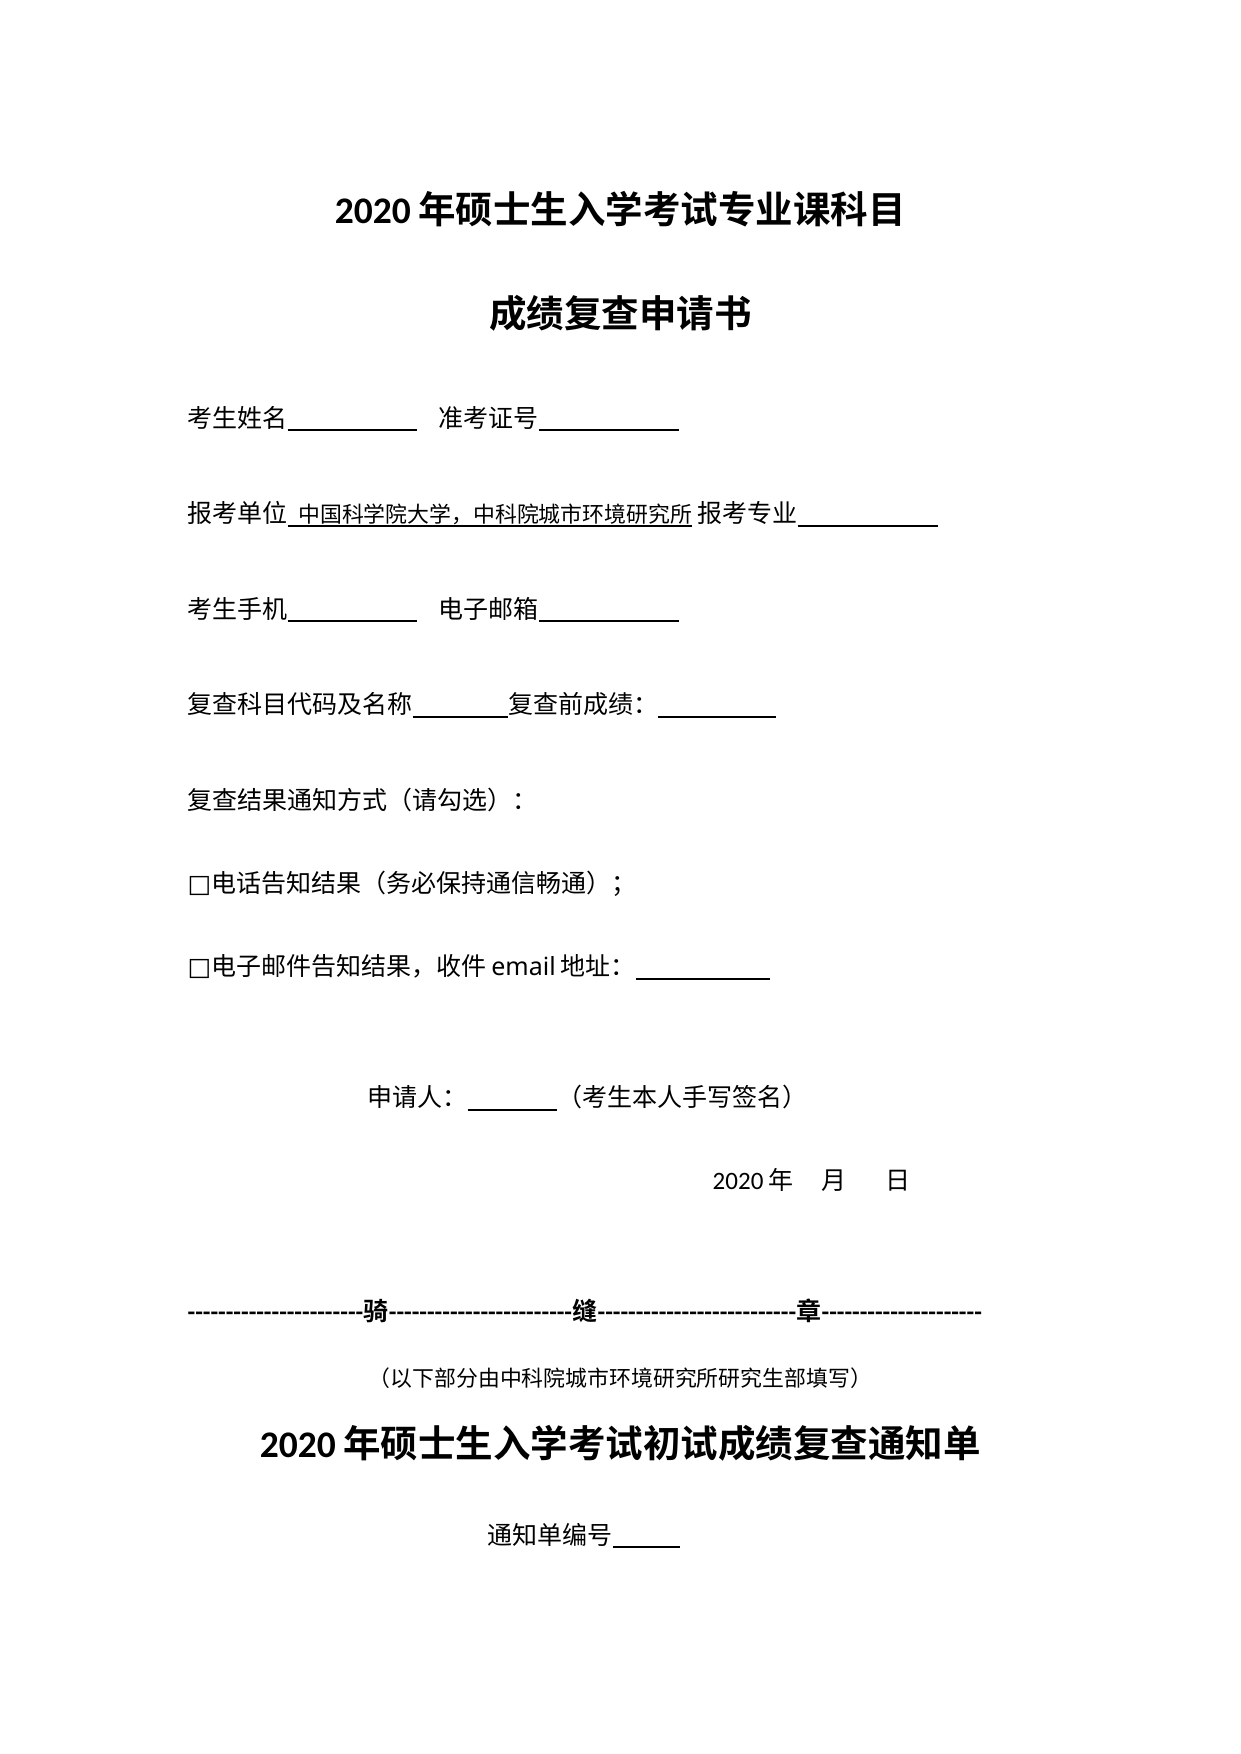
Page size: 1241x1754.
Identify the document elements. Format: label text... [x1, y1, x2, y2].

text 成绩复查申请书 [187, 279, 1053, 344]
text 通知单编号 [187, 1501, 1053, 1566]
text □电子邮件告知结果，收件email地址： [187, 932, 1053, 997]
text 2020年 月 日 [187, 1146, 1053, 1211]
text 复查结果通知方式（请勾选）： [187, 766, 1053, 831]
text 考生手机 电子邮箱 [187, 575, 1053, 640]
text （以下部分由中科院城市环境研究所研究生部填写） [187, 1360, 1053, 1393]
text 考生姓名 准考证号 [187, 384, 1053, 449]
text 报考单位 中国科学院大学，中科院城市环境研究所 报考专业 [187, 479, 1053, 544]
text -----------------------骑------------------------缝--------------------------章--------------------- [187, 1277, 1053, 1342]
text 2020年硕士生入学考试专业课科目 [187, 174, 1053, 239]
text □电话告知结果（务必保持通信畅通）； [187, 849, 1053, 914]
text 申请人： （考生本人手写签名） [187, 1063, 1053, 1128]
text 2020年硕士生入学考试初试成绩复查通知单 [187, 1409, 1053, 1474]
text 复查科目代码及名称 复查前成绩： [187, 671, 1053, 736]
